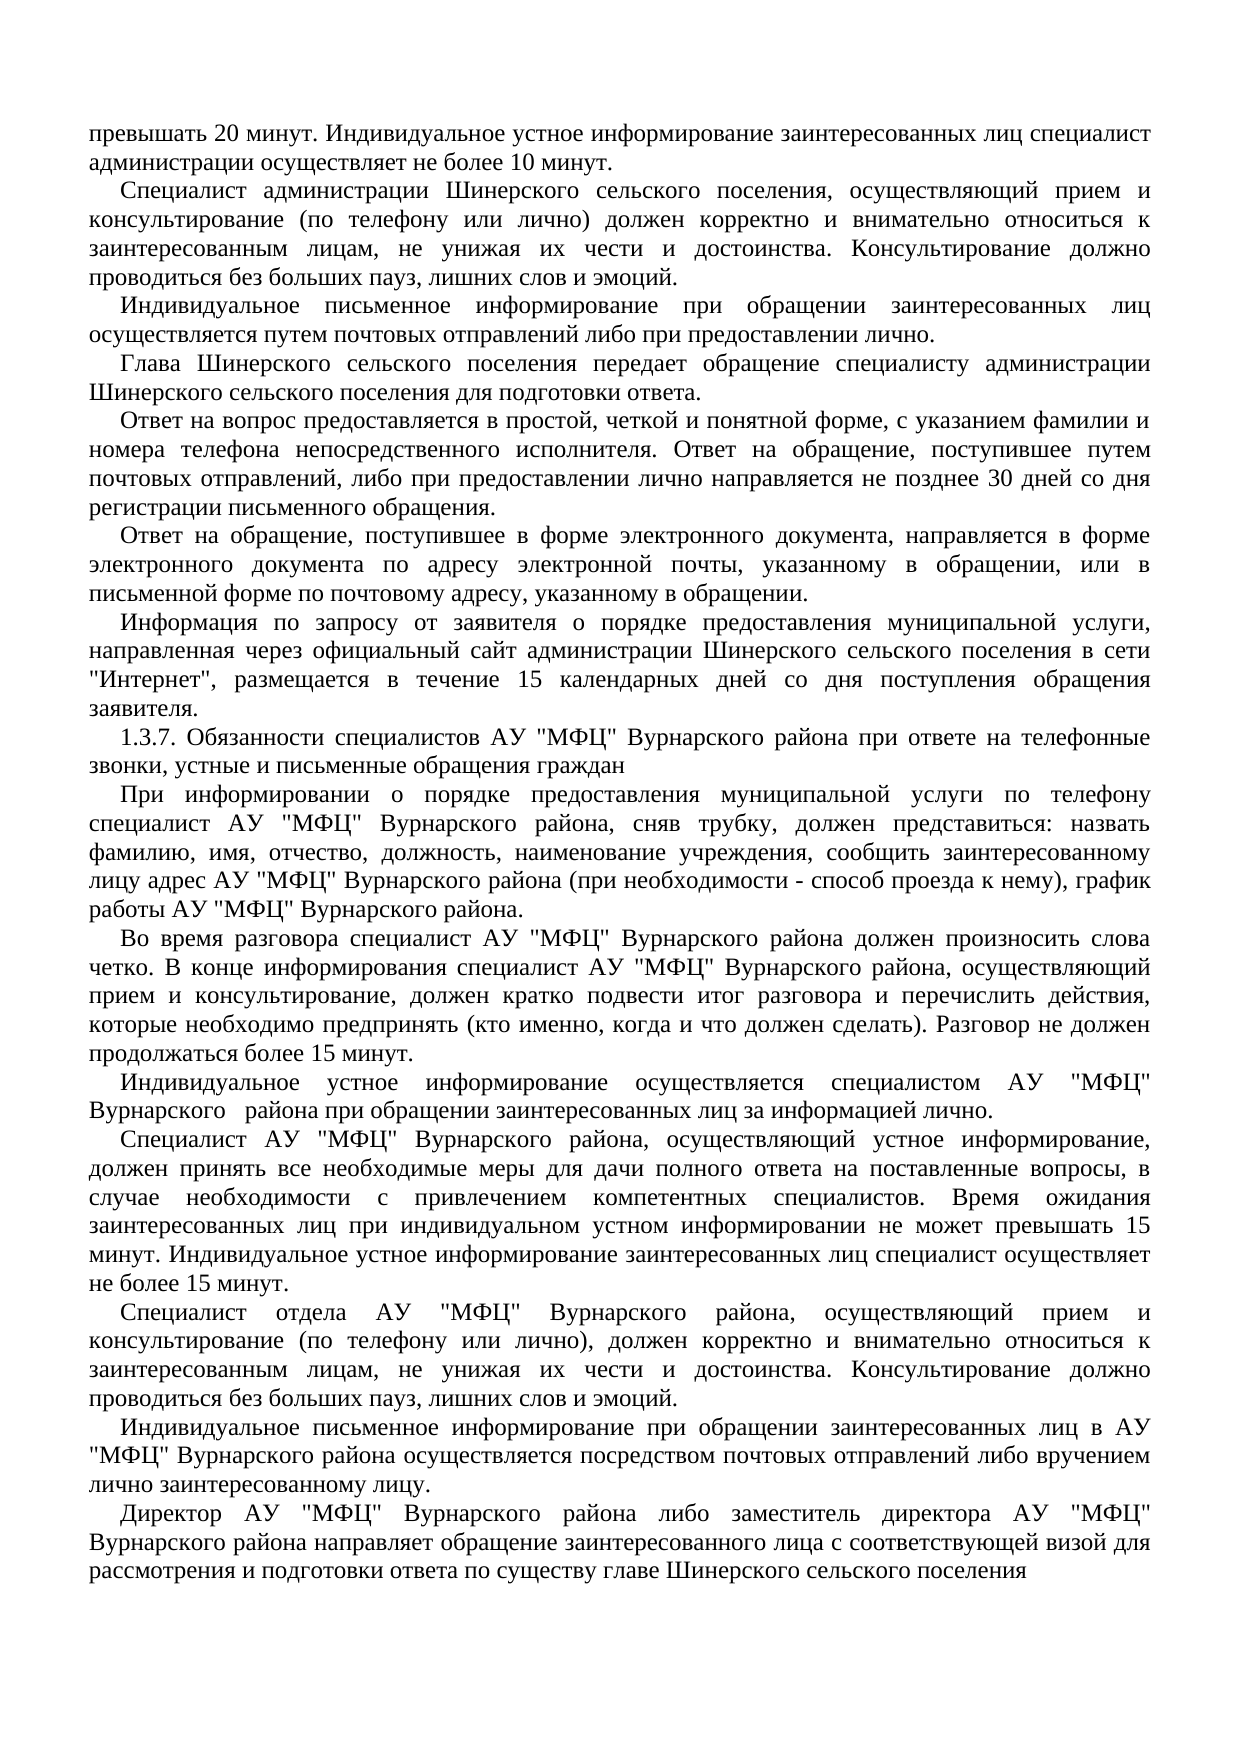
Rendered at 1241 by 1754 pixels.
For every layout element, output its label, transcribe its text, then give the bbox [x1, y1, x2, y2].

text Специалист отдела АУ "МФЦ" Вурнарского района, осуществляющий прием и консультирование (по телефону или лично), должен корректно и внимательно относиться к заинтересованным лицам, не унижая их чести и достоинства. Консультирование должно проводиться без больших пауз, лишних слов и эмоций. [89, 1297, 1152, 1412]
text Специалист администрации Шинерского сельского поселения, осуществляющий прием и консультирование (по телефону или лично) должен корректно и внимательно относиться к заинтересованным лицам, не унижая их чести и достоинства. Консультирование должно проводиться без больших пауз, лишних слов и эмоций. [89, 176, 1152, 291]
text Во время разговора специалист АУ "МФЦ" Вурнарского района должен произносить слова четко. В конце информирования специалист АУ "МФЦ" Вурнарского района, осуществляющий прием и консультирование, должен кратко подвести итог разговора и перечислить действия, которые необходимо предпринять (кто именно, когда и что должен сделать). Разговор не должен продолжаться более 15 минут. [89, 923, 1152, 1067]
text Директор АУ "МФЦ" Вурнарского района либо заместитель директора АУ "МФЦ" Вурнарского района направляет обращение заинтересованного лица с соответствующей визой для рассмотрения и подготовки ответа по существу главе Шинерского сельского поселения [89, 1498, 1152, 1584]
text Ответ на обращение, поступившее в форме электронного документа, направляется в форме электронного документа по адресу электронной почты, указанному в обращении, или в письменной форме по почтовому адресу, указанному в обращении. [89, 521, 1152, 607]
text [89, 118, 1152, 176]
text Информация по запросу от заявителя о порядке предоставления муниципальной услуги, направленная через официальный сайт администрации Шинерского сельского поселения в сети "Интернет", размещается в течение 15 календарных дней со дня поступления обращения заявителя. [89, 607, 1152, 722]
text 1.3.7. Обязанности специалистов АУ "МФЦ" Вурнарского района при ответе на телефонные звонки, устные и письменные обращения граждан [89, 722, 1152, 779]
text Глава Шинерского сельского поселения передает обращение специалисту администрации Шинерского сельского поселения для подготовки ответа. [89, 348, 1152, 406]
text При информировании о порядке предоставления муниципальной услуги по телефону специалист АУ "МФЦ" Вурнарского района, сняв трубку, должен представиться: назвать фамилию, имя, отчество, должность, наименование учреждения, сообщить заинтересованному лицу адрес АУ "МФЦ" Вурнарского района (при необходимости - способ проезда к нему), график работы АУ "МФЦ" Вурнарского района. [89, 779, 1152, 923]
text Индивидуальное устное информирование осуществляется специалистом АУ "МФЦ" Вурнарского района при обращении заинтересованных лиц за информацией лично. [89, 1067, 1152, 1124]
text Ответ на вопрос предоставляется в простой, четкой и понятной форме, с указанием фамилии и номера телефона непосредственного исполнителя. Ответ на обращение, поступившее путем почтовых отправлений, либо при предоставлении лично направляется не позднее 30 дней со дня регистрации письменного обращения. [89, 406, 1152, 521]
text Индивидуальное письменное информирование при обращении заинтересованных лиц осуществляется путем почтовых отправлений либо при предоставлении лично. [89, 291, 1152, 348]
text Индивидуальное письменное информирование при обращении заинтересованных лиц в АУ "МФЦ" Вурнарского района осуществляется посредством почтовых отправлений либо вручением лично заинтересованному лицу. [89, 1412, 1152, 1498]
text Специалист АУ "МФЦ" Вурнарского района, осуществляющий устное информирование, должен принять все необходимые меры для дачи полного ответа на поставленные вопросы, в случае необходимости с привлечением компетентных специалистов. Время ожидания заинтересованных лиц при индивидуальном устном информировании не может превышать 15 минут. Индивидуальное устное информирование заинтересованных лиц специалист осуществляет не более 15 минут. [89, 1124, 1152, 1297]
